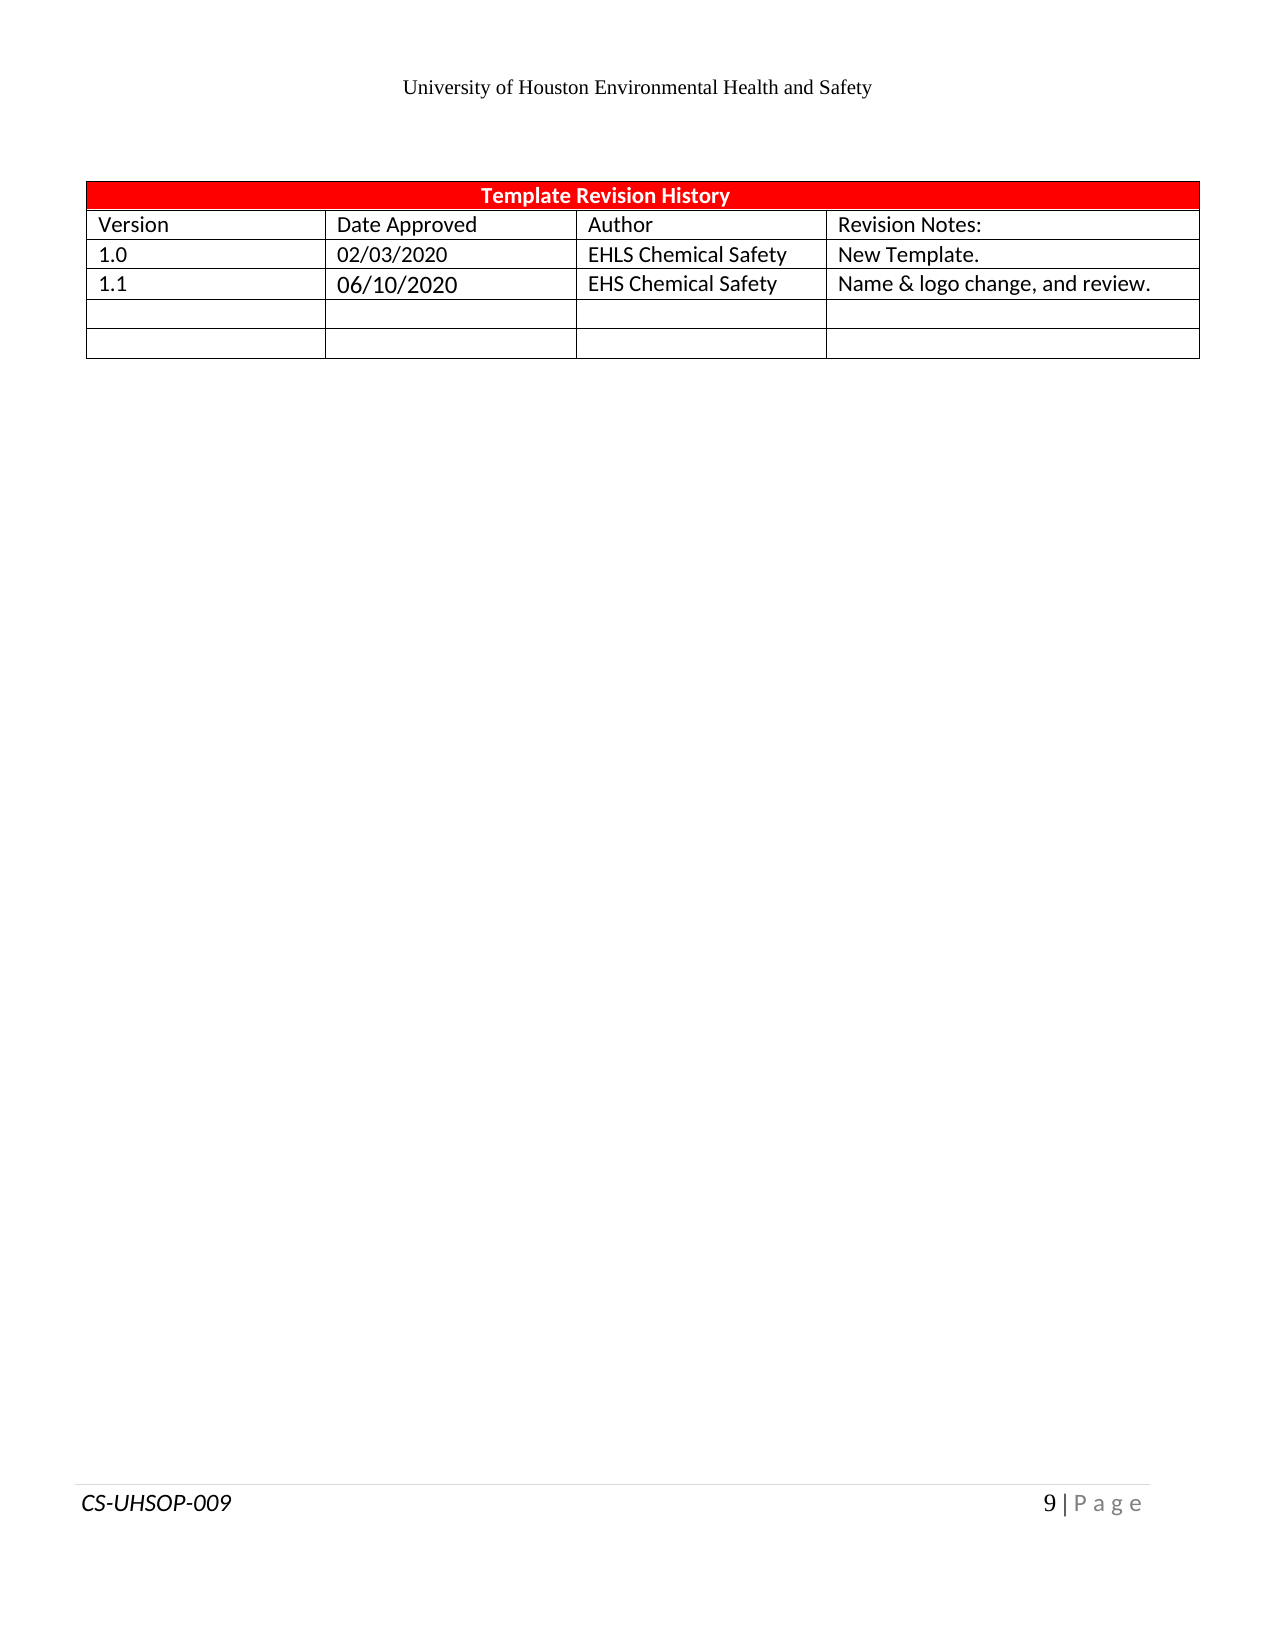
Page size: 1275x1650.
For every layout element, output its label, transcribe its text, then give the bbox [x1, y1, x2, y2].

table_cell EHLS Chemical Safety [577, 240, 826, 268]
table_cell [577, 300, 826, 328]
table_header Template Revision History [87, 182, 1199, 209]
table_cell [87, 329, 325, 357]
table_cell Name & logo change, and review. [827, 269, 1199, 299]
table_cell Revision Notes: [827, 211, 1199, 239]
table_cell Version [87, 211, 325, 239]
table_cell [827, 329, 1199, 357]
table_cell Date Approved [326, 211, 576, 239]
table_cell 02/03/2020 [326, 240, 576, 268]
table_cell [326, 300, 576, 328]
table_cell Author [577, 211, 826, 239]
table_cell [827, 300, 1199, 328]
table_cell New Template. [827, 240, 1199, 268]
table_cell [577, 329, 826, 357]
table_cell EHS Chemical Safety [577, 269, 826, 299]
table_cell 06/10/2020 [326, 269, 576, 299]
table_cell [87, 300, 325, 328]
table_cell 1.0 [87, 240, 325, 268]
table_cell [326, 329, 576, 357]
table_cell 1.1 [87, 269, 325, 299]
